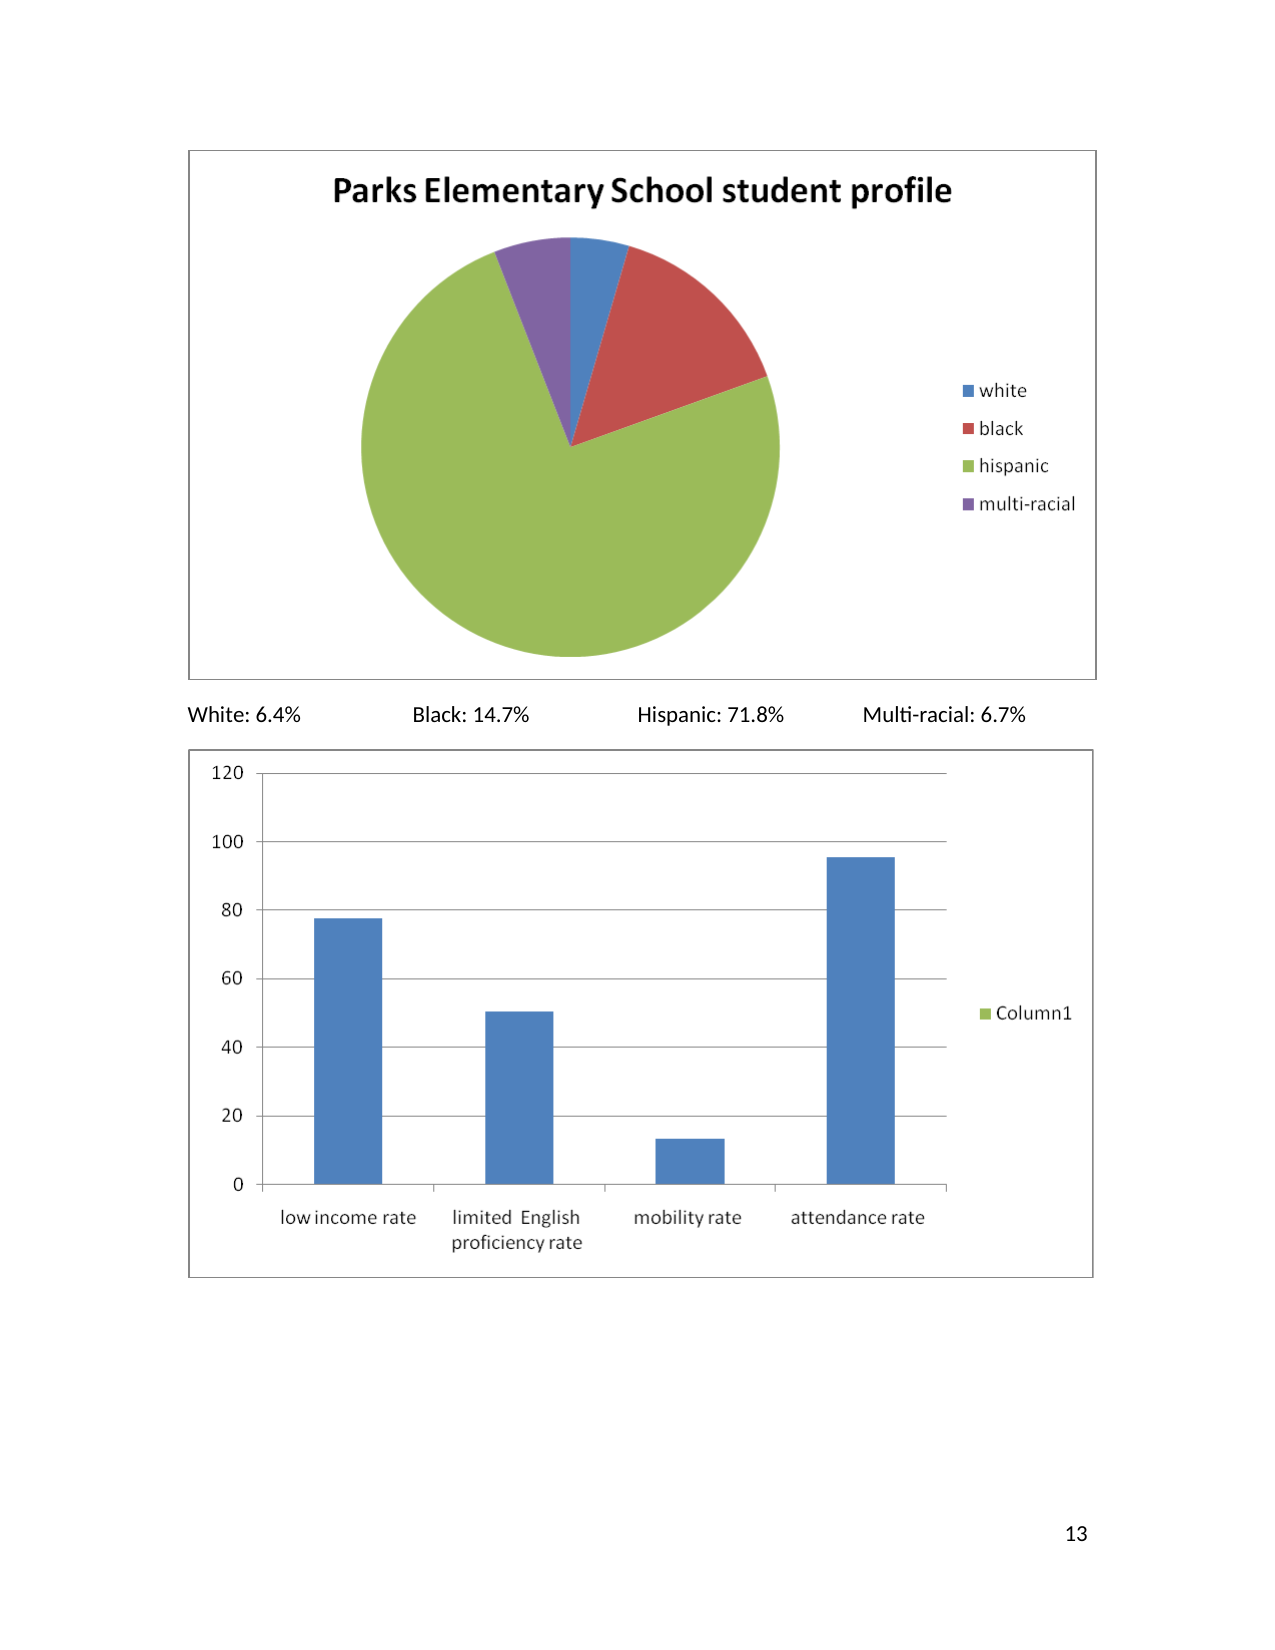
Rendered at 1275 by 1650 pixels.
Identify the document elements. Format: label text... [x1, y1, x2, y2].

text White: 6.4% Black: 14.7% Hispanic: 71.8% Multi-racial: 6.7% [187, 701, 1087, 728]
picture [187, 150, 1097, 680]
picture [187, 749, 1094, 1278]
